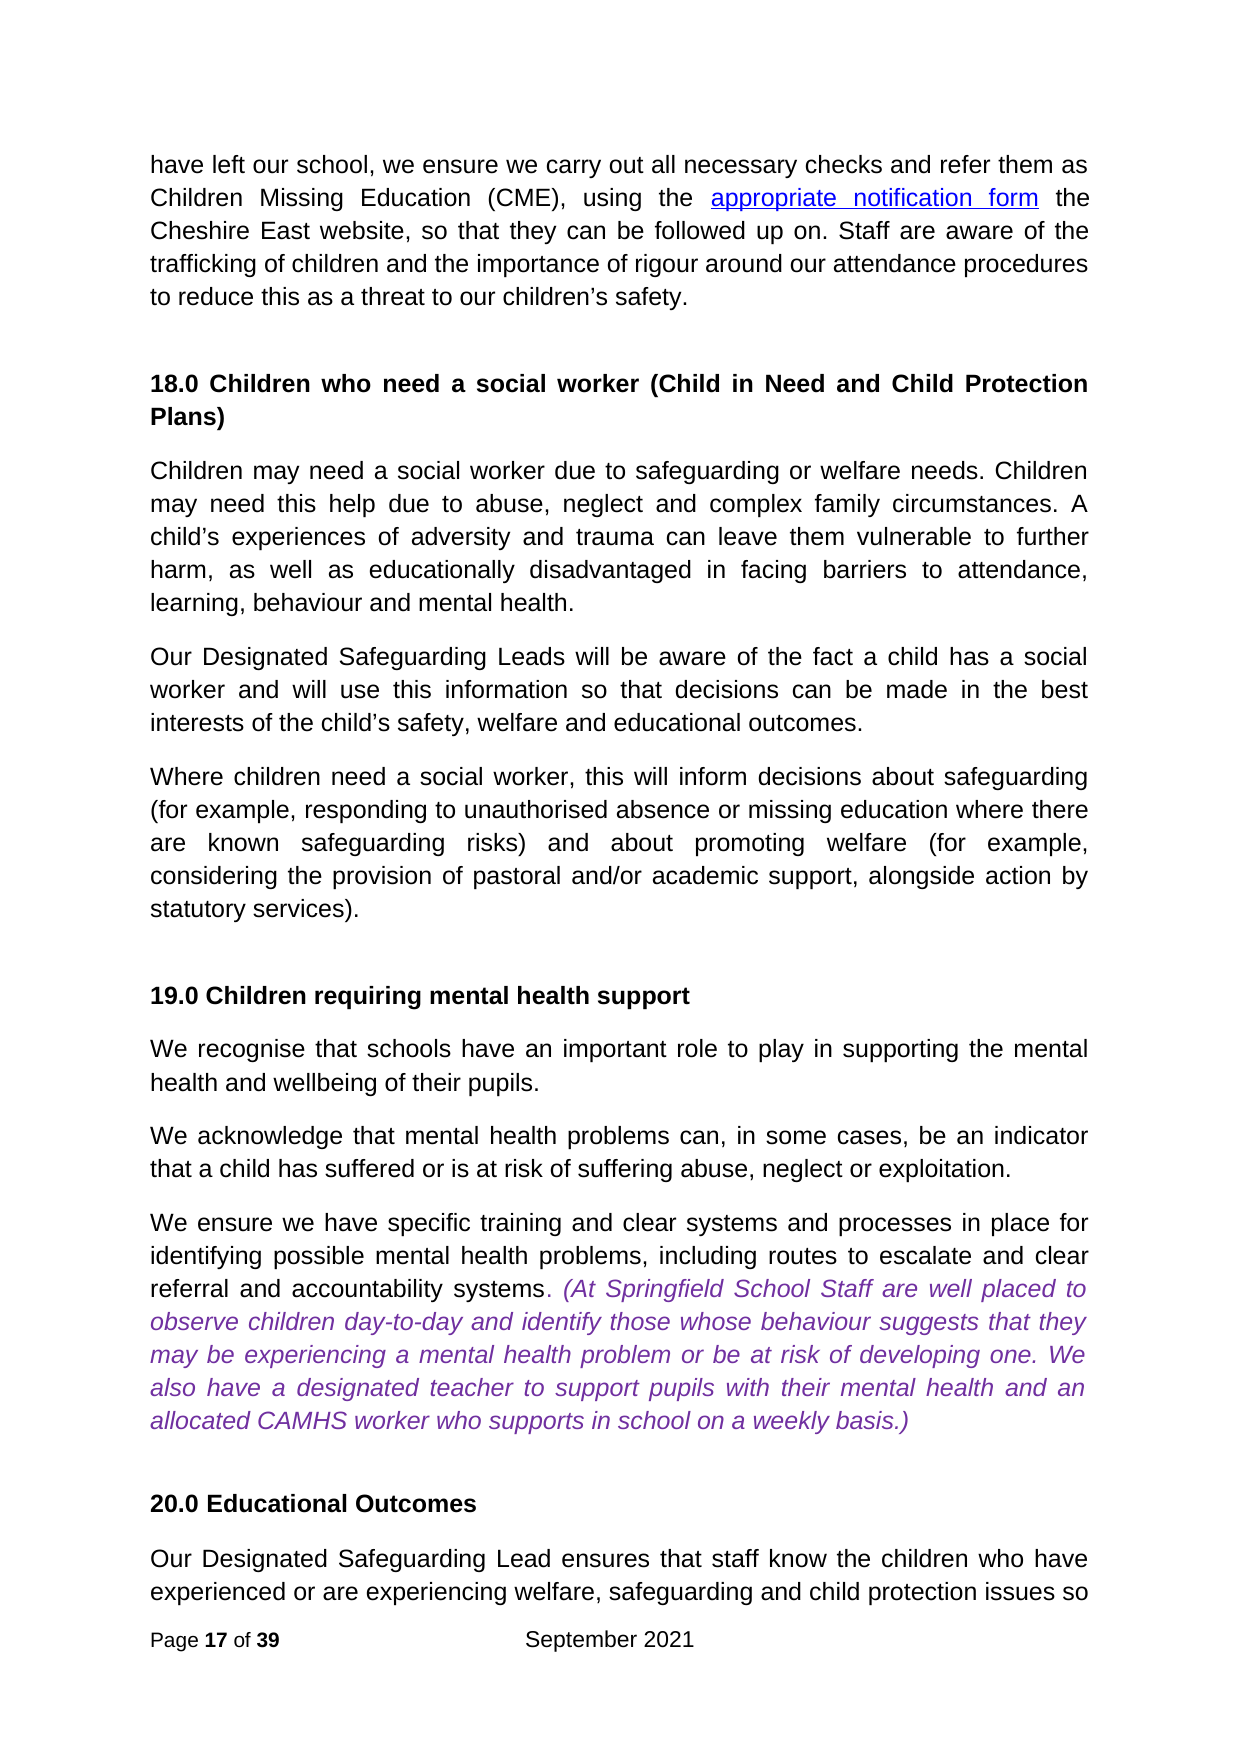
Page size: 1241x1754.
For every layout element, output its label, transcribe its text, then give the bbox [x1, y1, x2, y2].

text We ensure we have specific training and clear systems and processes in place for identifying possible mental health problems, including routes to escalate and clear referral and accountability systems. (At Springfield School Staff are well placed to observe children day-to-day and identify those whose behaviour suggests that they may be experiencing a mental health problem or be at risk of developing one. We also have a designated teacher to support pupils with their mental health and an allocated CAMHS worker who supports in school on a weekly basis.) [150, 1208, 1090, 1435]
text We acknowledge that mental health problems can, in some cases, be an indicator that a child has suffered or is at risk of suffering abuse, neglect or exploitation. [150, 1121, 1090, 1183]
text Children may need a social worker due to safeguarding or welfare needs. Children may need this help due to abuse, neglect and complex family circumstances. A child’s experiences of adversity and trauma can leave them vulnerable to further harm, as well as educationally disadvantaged in facing barriers to attendance, learning, behaviour and mental health. [150, 456, 1090, 617]
text Our Designated Safeguarding Leads will be aware of the fact a child has a social worker and will use this information so that decisions can be made in the best interests of the child’s safety, welfare and educational outcomes. [150, 642, 1090, 737]
text We recognise that schools have an important role to play in supporting the mental health and wellbeing of their pupils. [150, 1034, 1090, 1096]
text 18.0 Children who need a social worker (Child in Need and Child Protection Plans) [150, 369, 1090, 431]
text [150, 150, 1090, 311]
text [150, 1544, 1090, 1606]
text 19.0 Children requiring mental health support [150, 981, 1090, 1009]
list Educational Outcomes [150, 1489, 1090, 1518]
text Where children need a social worker, this will inform decisions about safeguarding (for example, responding to unauthorised absence or missing education where there are known safeguarding risks) and about promoting welfare (for example, considering the provision of pastoral and/or academic support, alongside action by statutory services). [150, 762, 1090, 922]
